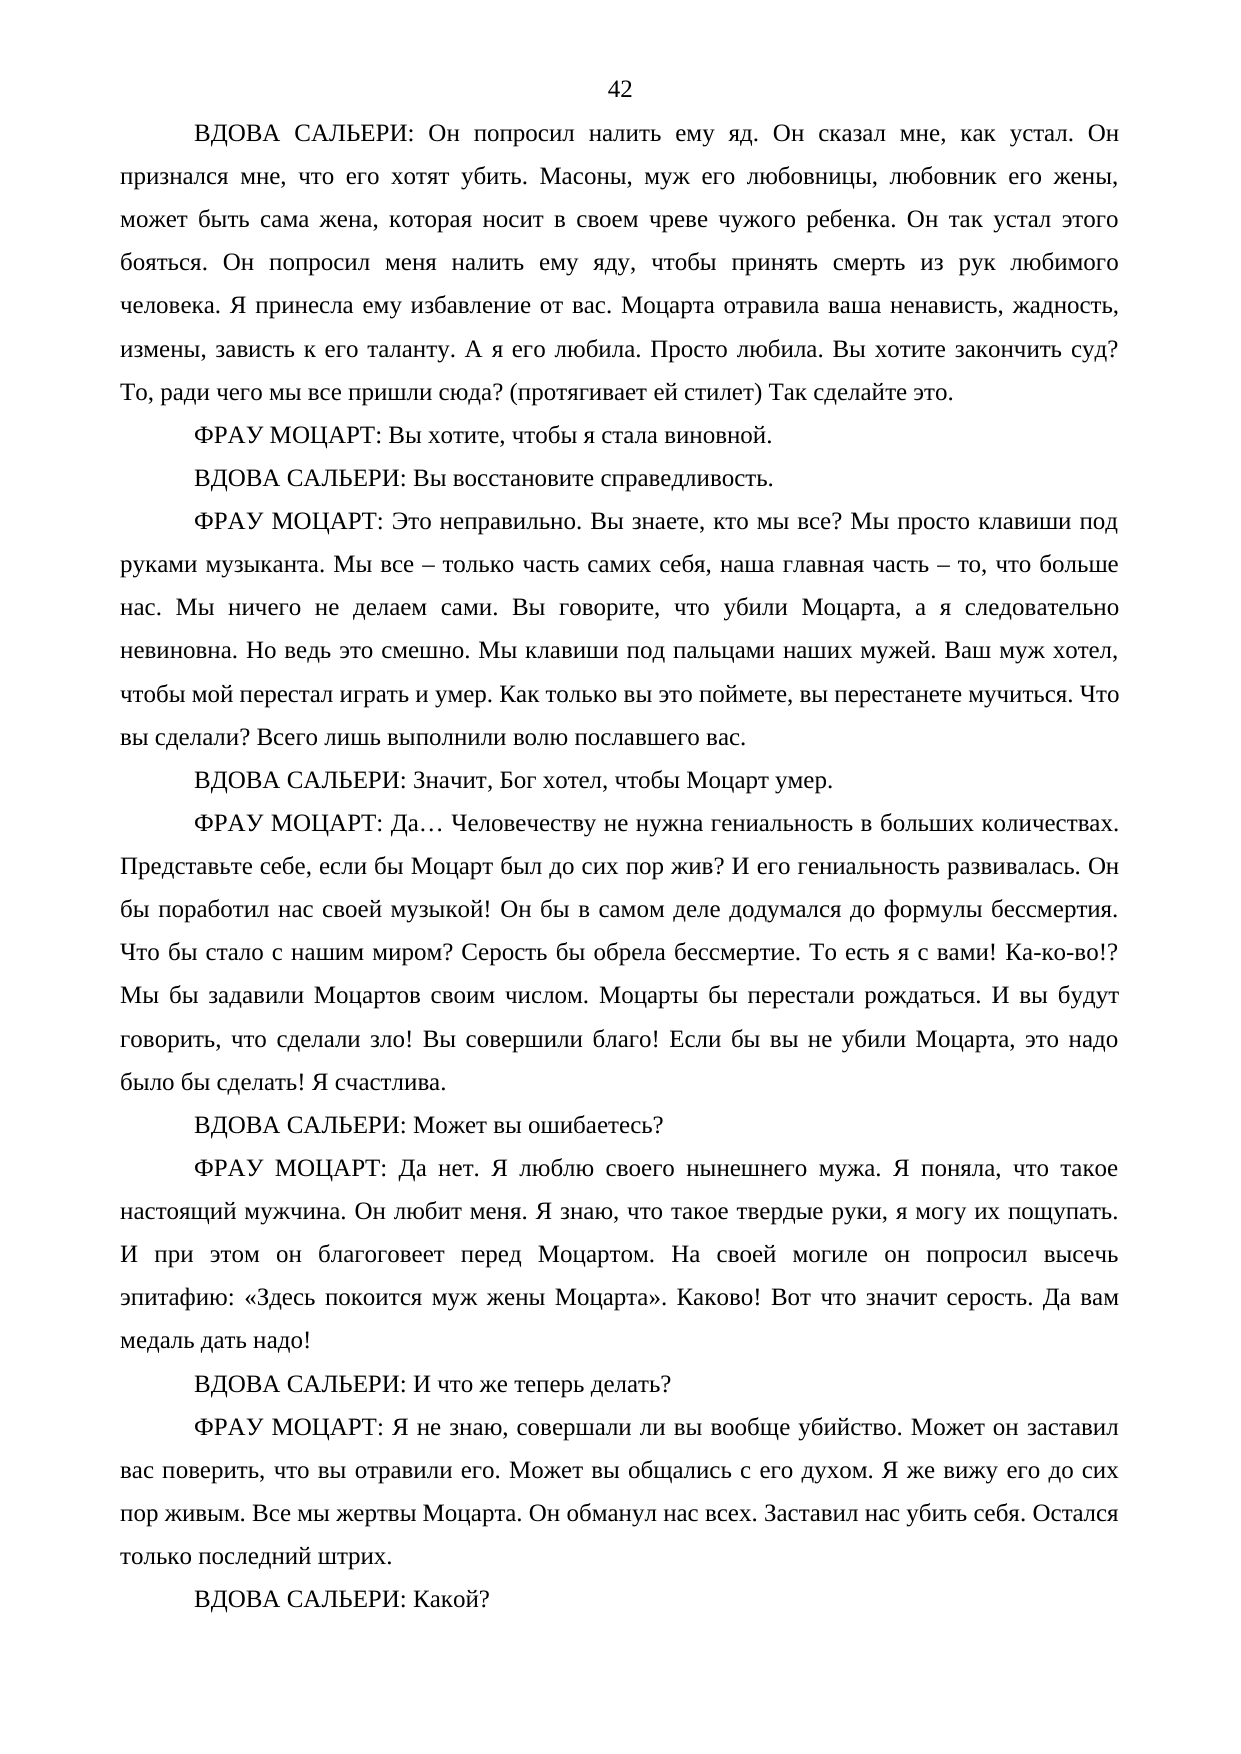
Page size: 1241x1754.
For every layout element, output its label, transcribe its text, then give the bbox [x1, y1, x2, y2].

text ВДОВА САЛЬЕРИ: Может вы ошибаетесь? [120, 1110, 1120, 1139]
text ФРАУ МОЦАРТ: Вы хотите, чтобы я стала виновной. [120, 420, 1120, 449]
text ФРАУ МОЦАРТ: Я не знаю, совершали ли вы вообще убийство. Может он заставил вас поверить, что вы отравили его. Может вы общались с его духом. Я же вижу его до сих пор живым. Все мы жертвы Моцарта. Он обманул нас всех. Заставил нас убить себя. Остался только последний штрих. [120, 1412, 1120, 1570]
text ФРАУ МОЦАРТ: Да… Человечеству не нужна гениальность в больших количествах. Представьте себе, если бы Моцарт был до сих пор жив? И его гениальность развивалась. Он бы поработил нас своей музыкой! Он бы в самом деле додумался до формулы бессмертия. Что бы стало с нашим миром? Серость бы обрела бессмертие. То есть я с вами! Ка-ко-во!? Мы бы задавили Моцартов своим числом. Моцарты бы перестали рождаться. И вы будут говорить, что сделали зло! Вы совершили благо! Если бы вы не убили Моцарта, это надо было бы сделать! Я счастлива. [120, 808, 1120, 1096]
text ФРАУ МОЦАРТ: Это неправильно. Вы знаете, кто мы все? Мы просто клавиши под руками музыканта. Мы все – только часть самих себя, наша главная часть – то, что больше нас. Мы ничего не делаем сами. Вы говорите, что убили Моцарта, а я следовательно невиновна. Но ведь это смешно. Мы клавиши под пальцами наших мужей. Ваш муж хотел, чтобы мой перестал играть и умер. Как только вы это поймете, вы перестанете мучиться. Что вы сделали? Всего лишь выполнили волю пославшего вас. [120, 506, 1120, 751]
text ФРАУ МОЦАРТ: Да нет. Я люблю своего нынешнего мужа. Я поняла, что такое настоящий мужчина. Он любит меня. Я знаю, что такое твердые руки, я могу их пощупать. И при этом он благоговеет перед Моцартом. На своей могиле он попросил высечь эпитафию: «Здесь покоится муж жены Моцарта». Каково! Вот что значит серость. Да вам медаль дать надо! [120, 1153, 1120, 1354]
text ВДОВА САЛЬЕРИ: Значит, Бог хотел, чтобы Моцарт умер. [120, 765, 1120, 794]
text ВДОВА САЛЬЕРИ: Какой? [120, 1584, 1120, 1613]
text ВДОВА САЛЬЕРИ: Вы восстановите справедливость. [120, 463, 1120, 492]
text ВДОВА САЛЬЕРИ: Он попросил налить ему яд. Он сказал мне, как устал. Он признался мне, что его хотят убить. Масоны, муж его любовницы, любовник его жены, может быть сама жена, которая носит в своем чреве чужого ребенка. Он так устал этого бояться. Он попросил меня налить ему яду, чтобы принять смерть из рук любимого человека. Я принесла ему избавление от вас. Моцарта отравила ваша ненависть, жадность, измены, зависть к его таланту. А я его любила. Просто любила. Вы хотите закончить суд? То, ради чего мы все пришли сюда? (протягивает ей стилет) Так сделайте это. [120, 118, 1120, 406]
text ВДОВА САЛЬЕРИ: И что же теперь делать? [120, 1369, 1120, 1397]
